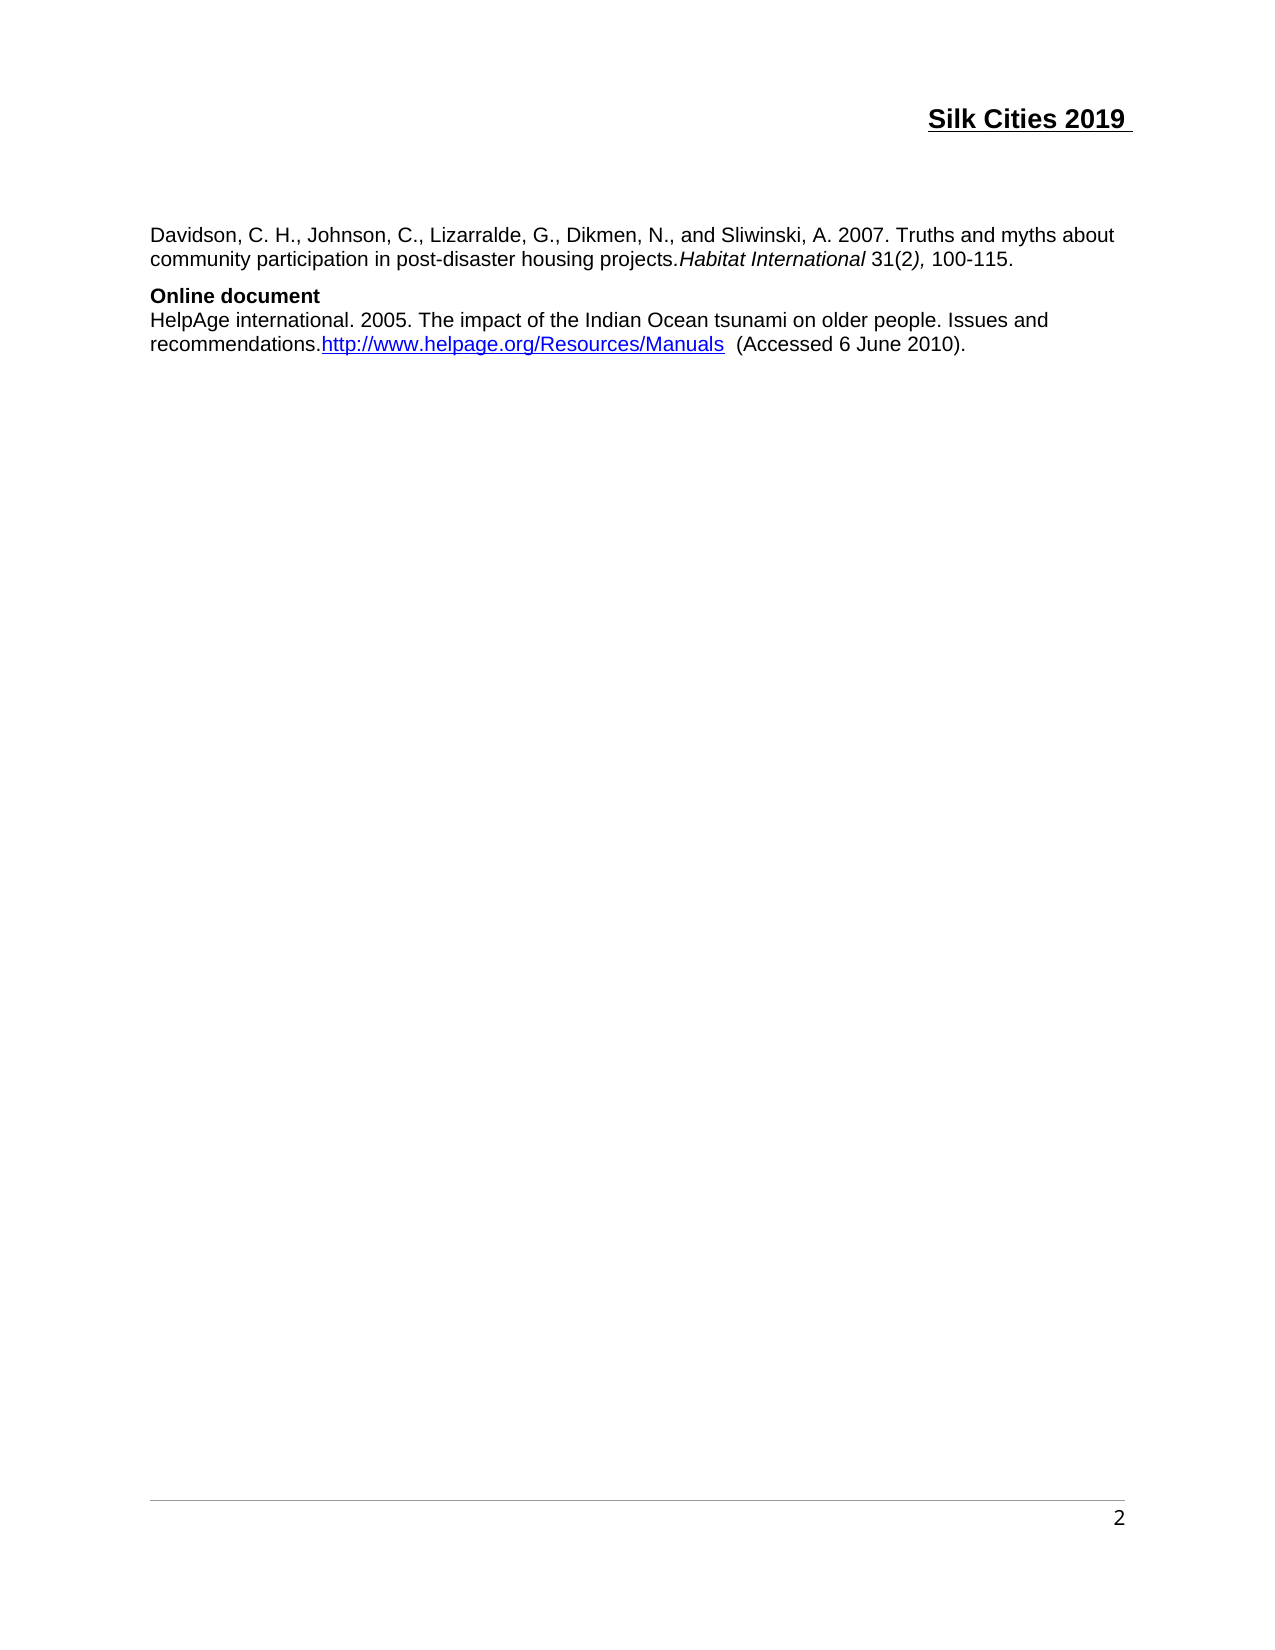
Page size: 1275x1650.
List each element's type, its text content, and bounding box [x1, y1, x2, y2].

text Online document [150, 284, 1125, 308]
text Davidson, C. H., Johnson, C., Lizarralde, G., Dikmen, N., and Sliwinski, A. 2007. Truths and myths about community participation in post-disaster housing projects.Habitat International 31(2), 100-115. [150, 223, 1125, 271]
text HelpAge international. 2005. The impact of the Indian Ocean tsunami on older people. Issues and recommendations.http://www.helpage.org/Resources/Manuals (Accessed 6 June 2010). [150, 308, 1125, 356]
